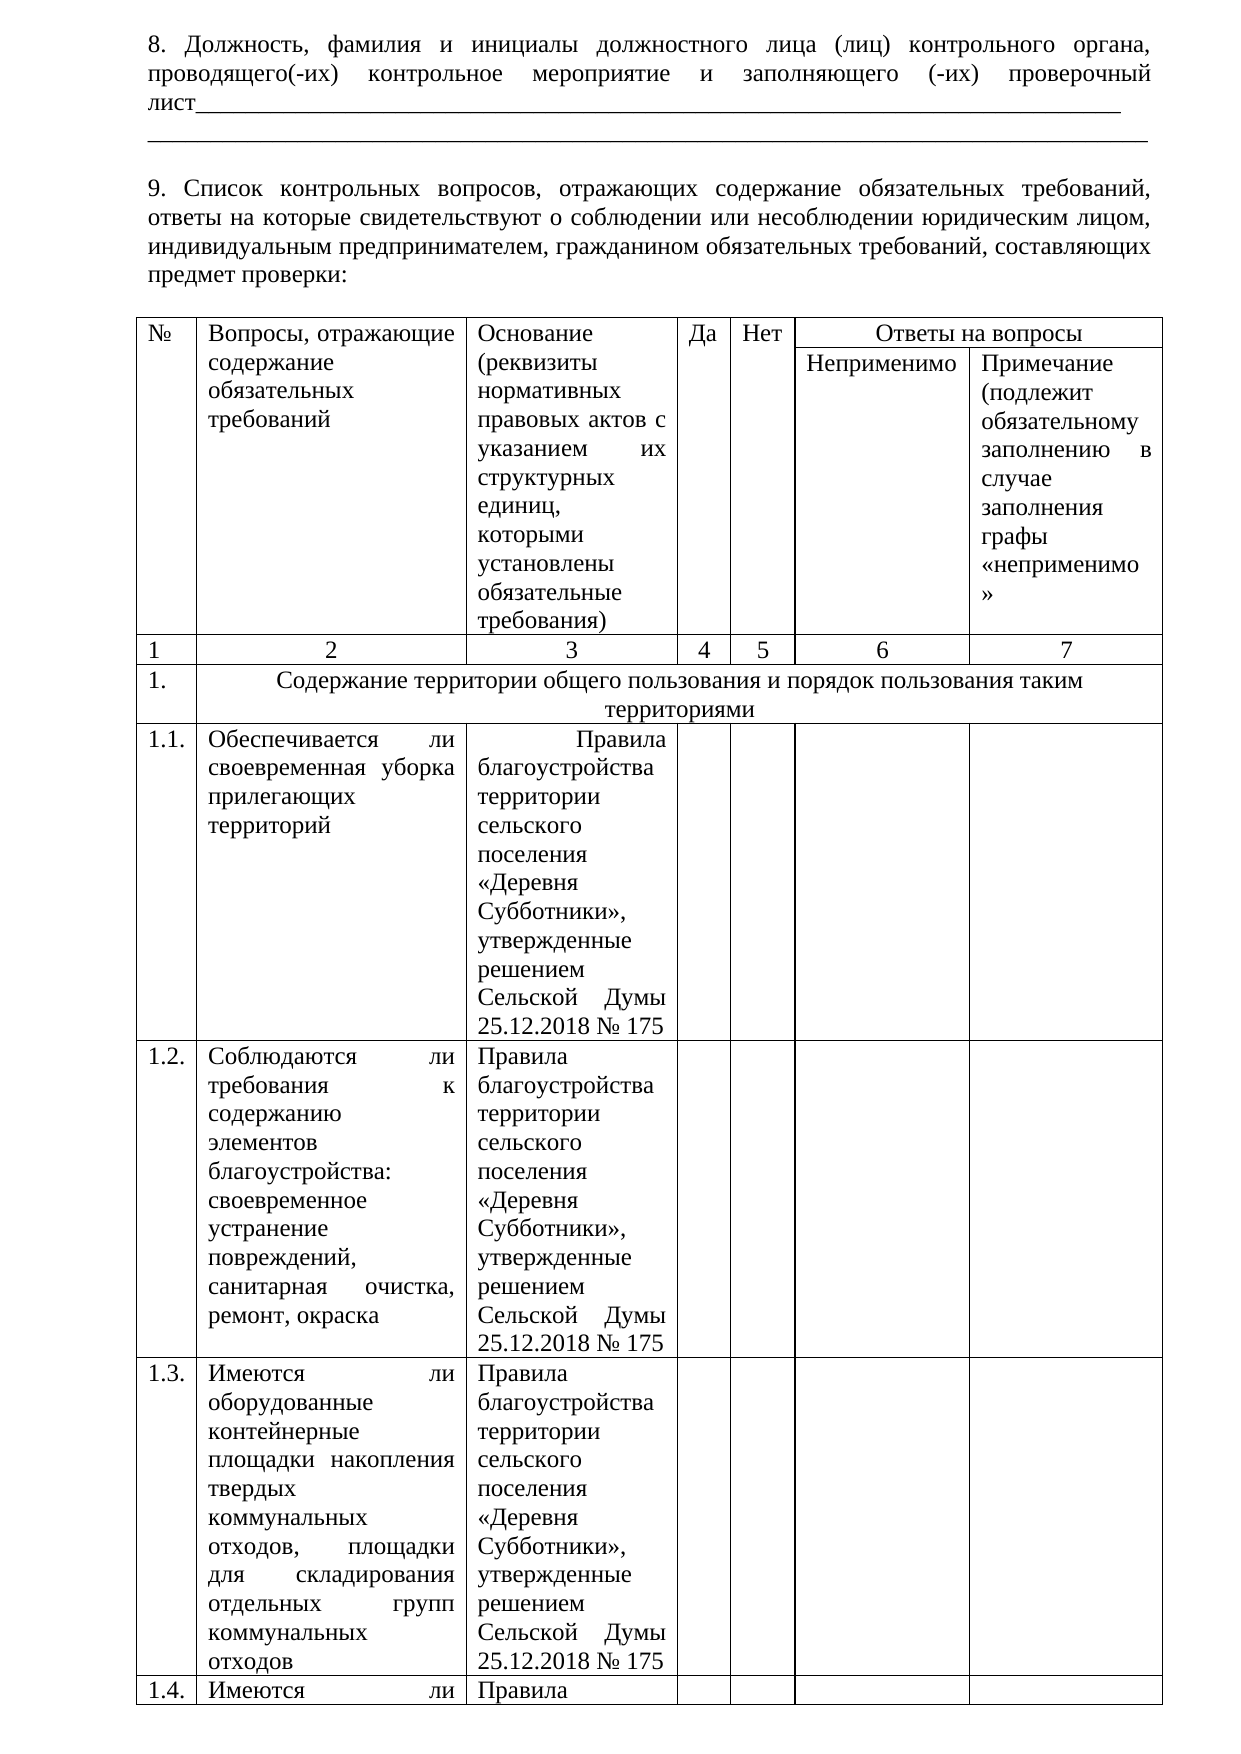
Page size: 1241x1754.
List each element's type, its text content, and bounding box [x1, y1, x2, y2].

table_cell 5 [731, 635, 794, 664]
table_cell Правила благоустройства территории сельского поселения «Деревня Субботники», утвержденные решением Сельской Думы 25.12.2018 № 175 [467, 1041, 677, 1357]
table_cell 4 [678, 635, 730, 664]
table_header Нет [731, 318, 794, 634]
table_cell Примечание (подлежит обязательному заполнению в случае заполнения графы «неприменимо» [970, 348, 1162, 634]
table_cell 1.1. [137, 724, 196, 1040]
table_cell 3 [467, 635, 677, 664]
table_cell Имеются ли оборудованные контейнерные площадки накопления твердых коммунальных отходов, площадки для складирования отдельных групп коммунальных отходов [197, 1358, 466, 1674]
table_cell [731, 1041, 794, 1357]
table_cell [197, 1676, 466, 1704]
table_cell Правила благоустройства территории сельского поселения «Деревня Субботники», утвержденные решением Сельской Думы 25.12.2018 № 175 [467, 724, 677, 1040]
table_cell 1 [137, 635, 196, 664]
table_cell [678, 1041, 730, 1357]
table_cell 6 [796, 635, 969, 664]
table_cell 2 [197, 635, 466, 664]
text 8. Должность, фамилия и инициалы должностного лица (лиц) контрольного органа, проводящего(-их) контрольное мероприятие и заполняющего (-их) проверочный лист__________________________________________________________________________ [148, 29, 1152, 116]
table_cell Соблюдаются ли требования к содержанию элементов благоустройства: своевременное устранение повреждений, санитарная очистка, ремонт, окраска [197, 1041, 466, 1357]
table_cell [467, 1676, 677, 1704]
text 9. Список контрольных вопросов, отражающих содержание обязательных требований, ответы на которые свидетельствуют о соблюдении или несоблюдении юридическим лицом, индивидуальным предпринимателем, гражданином обязательных требований, составляющих предмет проверки: [148, 173, 1152, 288]
table_cell Неприменимо [796, 348, 969, 634]
table_header Основание (реквизиты нормативных правовых актов с указанием их структурных единиц, которыми установлены обязательные требования) [467, 318, 677, 634]
table_cell 1.3. [137, 1358, 196, 1674]
table_cell [731, 1676, 794, 1704]
table_cell [678, 1358, 730, 1674]
table_cell [796, 1358, 969, 1674]
table_cell [731, 1358, 794, 1674]
table_header Вопросы, отражающие содержание обязательных требований [197, 318, 466, 634]
table_cell [678, 1676, 730, 1704]
table_cell [796, 1676, 969, 1704]
table_header Ответы на вопросы [796, 318, 1162, 347]
table_cell [796, 724, 969, 1040]
table_cell [970, 1358, 1162, 1674]
table_cell 7 [970, 635, 1162, 664]
table_cell Содержание территории общего пользования и порядок пользования таким территориями [197, 665, 1162, 723]
table_cell 1. [137, 665, 196, 723]
table_cell [970, 1041, 1162, 1357]
table_cell 1.4. [137, 1676, 196, 1704]
table_cell [678, 724, 730, 1040]
table_cell 1.2. [137, 1041, 196, 1357]
table_header Да [678, 318, 730, 634]
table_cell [467, 1358, 677, 1674]
table_header № [137, 318, 196, 634]
table_cell [796, 1041, 969, 1357]
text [148, 116, 1152, 144]
table_cell Обеспечивается ли своевременная уборка прилегающих территорий [197, 724, 466, 1040]
table_cell [970, 724, 1162, 1040]
table_cell [731, 724, 794, 1040]
table_cell [970, 1676, 1162, 1704]
